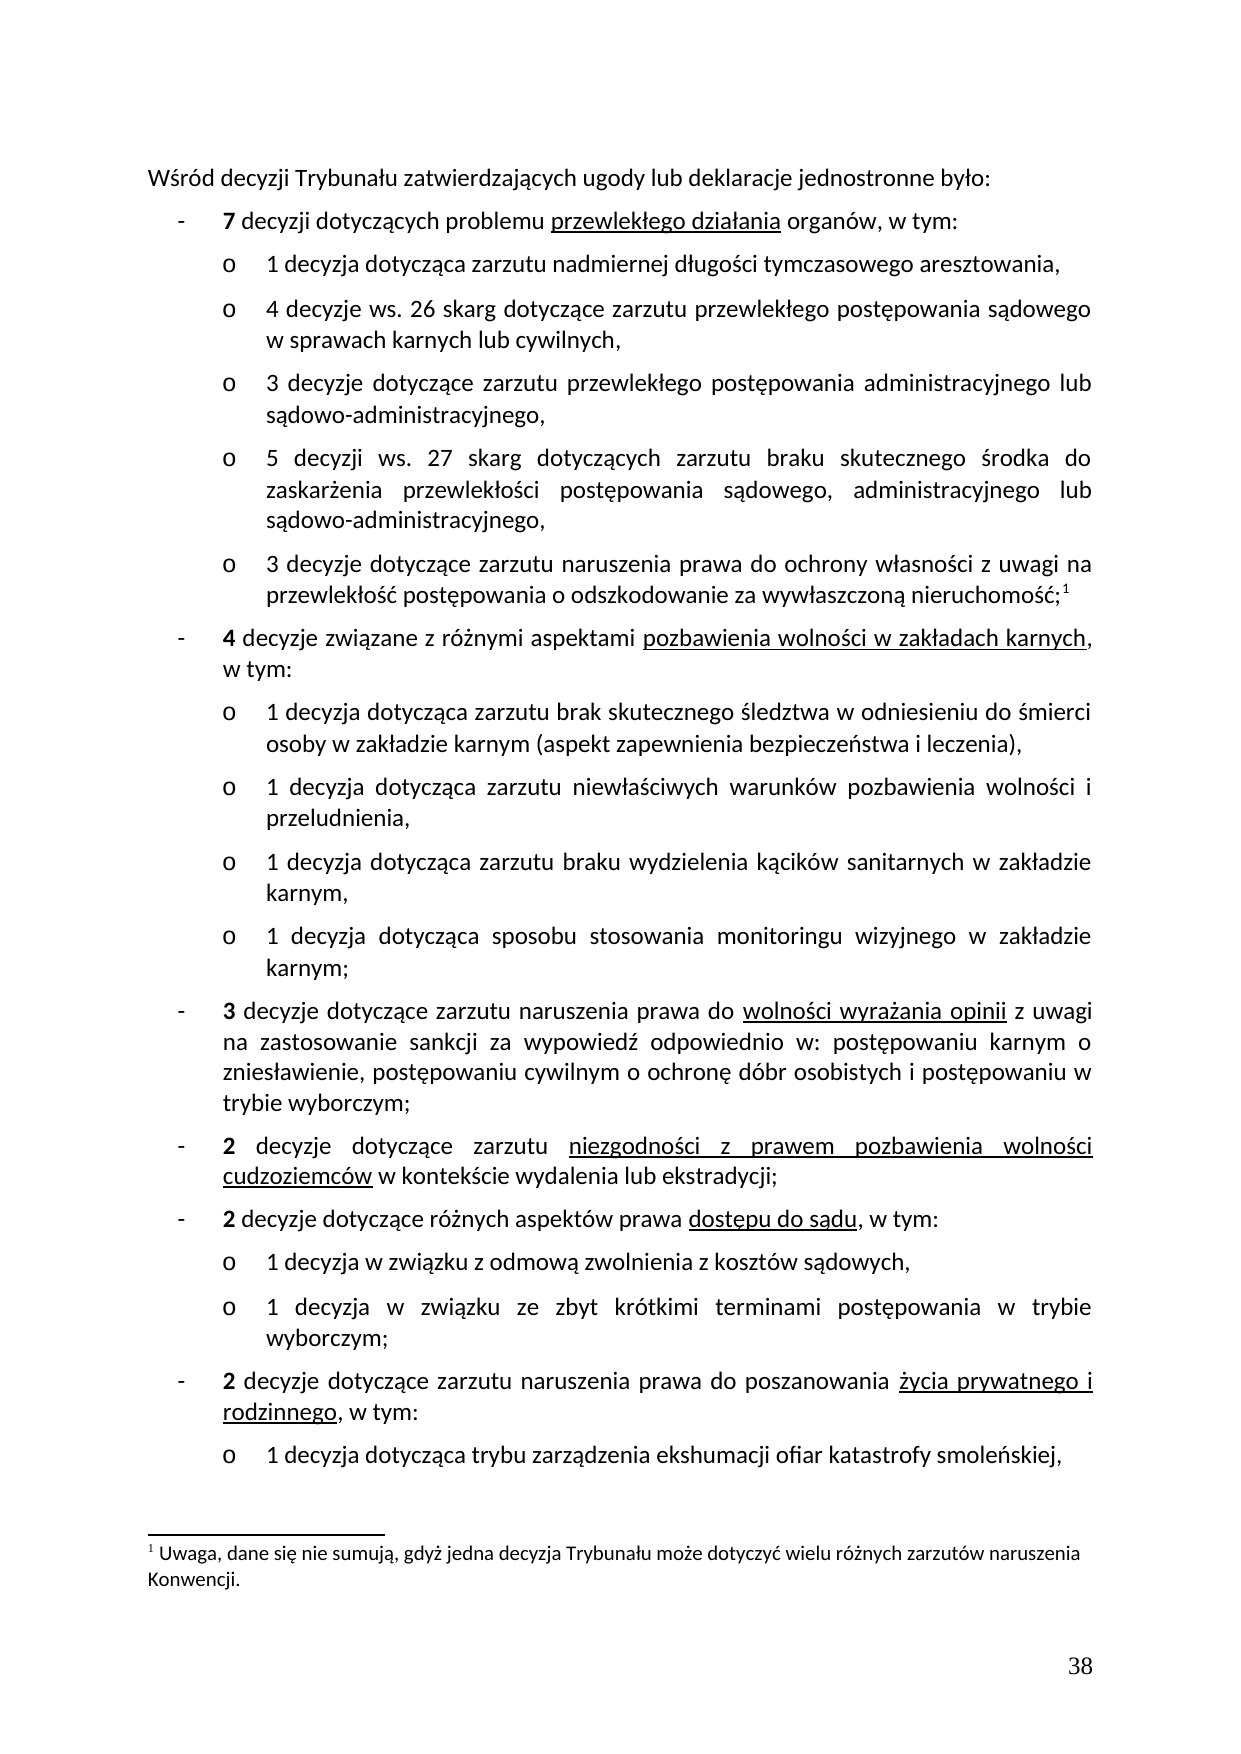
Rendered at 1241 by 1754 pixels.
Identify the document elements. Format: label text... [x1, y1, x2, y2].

list 1 decyzja w związku ze zbyt krótkimi terminami postępowania w trybie wyborczym; [222, 1291, 1093, 1353]
text Wśród decyzji Trybunału zatwierdzających ugody lub deklaracje jednostronne było: [148, 162, 1093, 193]
list 2 decyzje dotyczące zarzutu naruszenia prawa do poszanowania życia prywatnego i rodzinnego, w tym: [177, 1365, 1093, 1426]
list 2 decyzje dotyczące zarzutu niezgodności z prawem pozbawienia wolności cudzoziemców w kontekście wydalenia lub ekstradycji; [177, 1130, 1093, 1191]
list 1 decyzja w związku z odmową zwolnienia z kosztów sądowych, [222, 1246, 1093, 1278]
list 1 decyzja dotycząca trybu zarządzenia ekshumacji ofiar katastrofy smoleńskiej, [222, 1439, 1093, 1471]
list 3 decyzje dotyczące zarzutu naruszenia prawa do ochrony własności z uwagi na przewlekłość postępowania o odszkodowanie za wywłaszczoną nieruchomość; [222, 548, 1093, 610]
list 4 decyzje związane z różnymi aspektami pozbawienia wolności w zakładach karnych, w tym: [177, 622, 1093, 683]
list 1 decyzja dotycząca zarzutu niewłaściwych warunków pozbawienia wolności i przeludnienia, [222, 771, 1093, 833]
list 5 decyzji ws. 27 skarg dotyczących zarzutu braku skutecznego środka do zaskarżenia przewlekłości postępowania sądowego, administracyjnego lub sądowo-administracyjnego, [222, 442, 1093, 535]
list 2 decyzje dotyczące różnych aspektów prawa dostępu do sądu, w tym: [177, 1203, 1093, 1234]
list 1 decyzja dotycząca zarzutu brak skutecznego śledztwa w odniesieniu do śmierci osoby w zakładzie karnym (aspekt zapewnienia bezpieczeństwa i leczenia), [222, 696, 1093, 758]
list 7 decyzji dotyczących problemu przewlekłego działania organów, w tym: [177, 206, 1093, 236]
list 3 decyzje dotyczące zarzutu przewlekłego postępowania administracyjnego lub sądowo-administracyjnego, [222, 368, 1093, 430]
list 3 decyzje dotyczące zarzutu naruszenia prawa do wolności wyrażania opinii z uwagi na zastosowanie sankcji za wypowiedź odpowiednio w: postępowaniu karnym o zniesławienie, postępowaniu cywilnym o ochronę dóbr osobistych i postępowaniu w trybie wyborczym; [177, 995, 1093, 1117]
list 1 decyzja dotycząca sposobu stosowania monitoringu wizyjnego w zakładzie karnym; [222, 920, 1093, 983]
list 1 decyzja dotycząca zarzutu nadmiernej długości tymczasowego aresztowania, [222, 248, 1093, 280]
list 1 decyzja dotycząca zarzutu braku wydzielenia kącików sanitarnych w zakładzie karnym, [222, 846, 1093, 908]
list 4 decyzje ws. 26 skarg dotyczące zarzutu przewlekłego postępowania sądowego w sprawach karnych lub cywilnych, [222, 293, 1093, 355]
